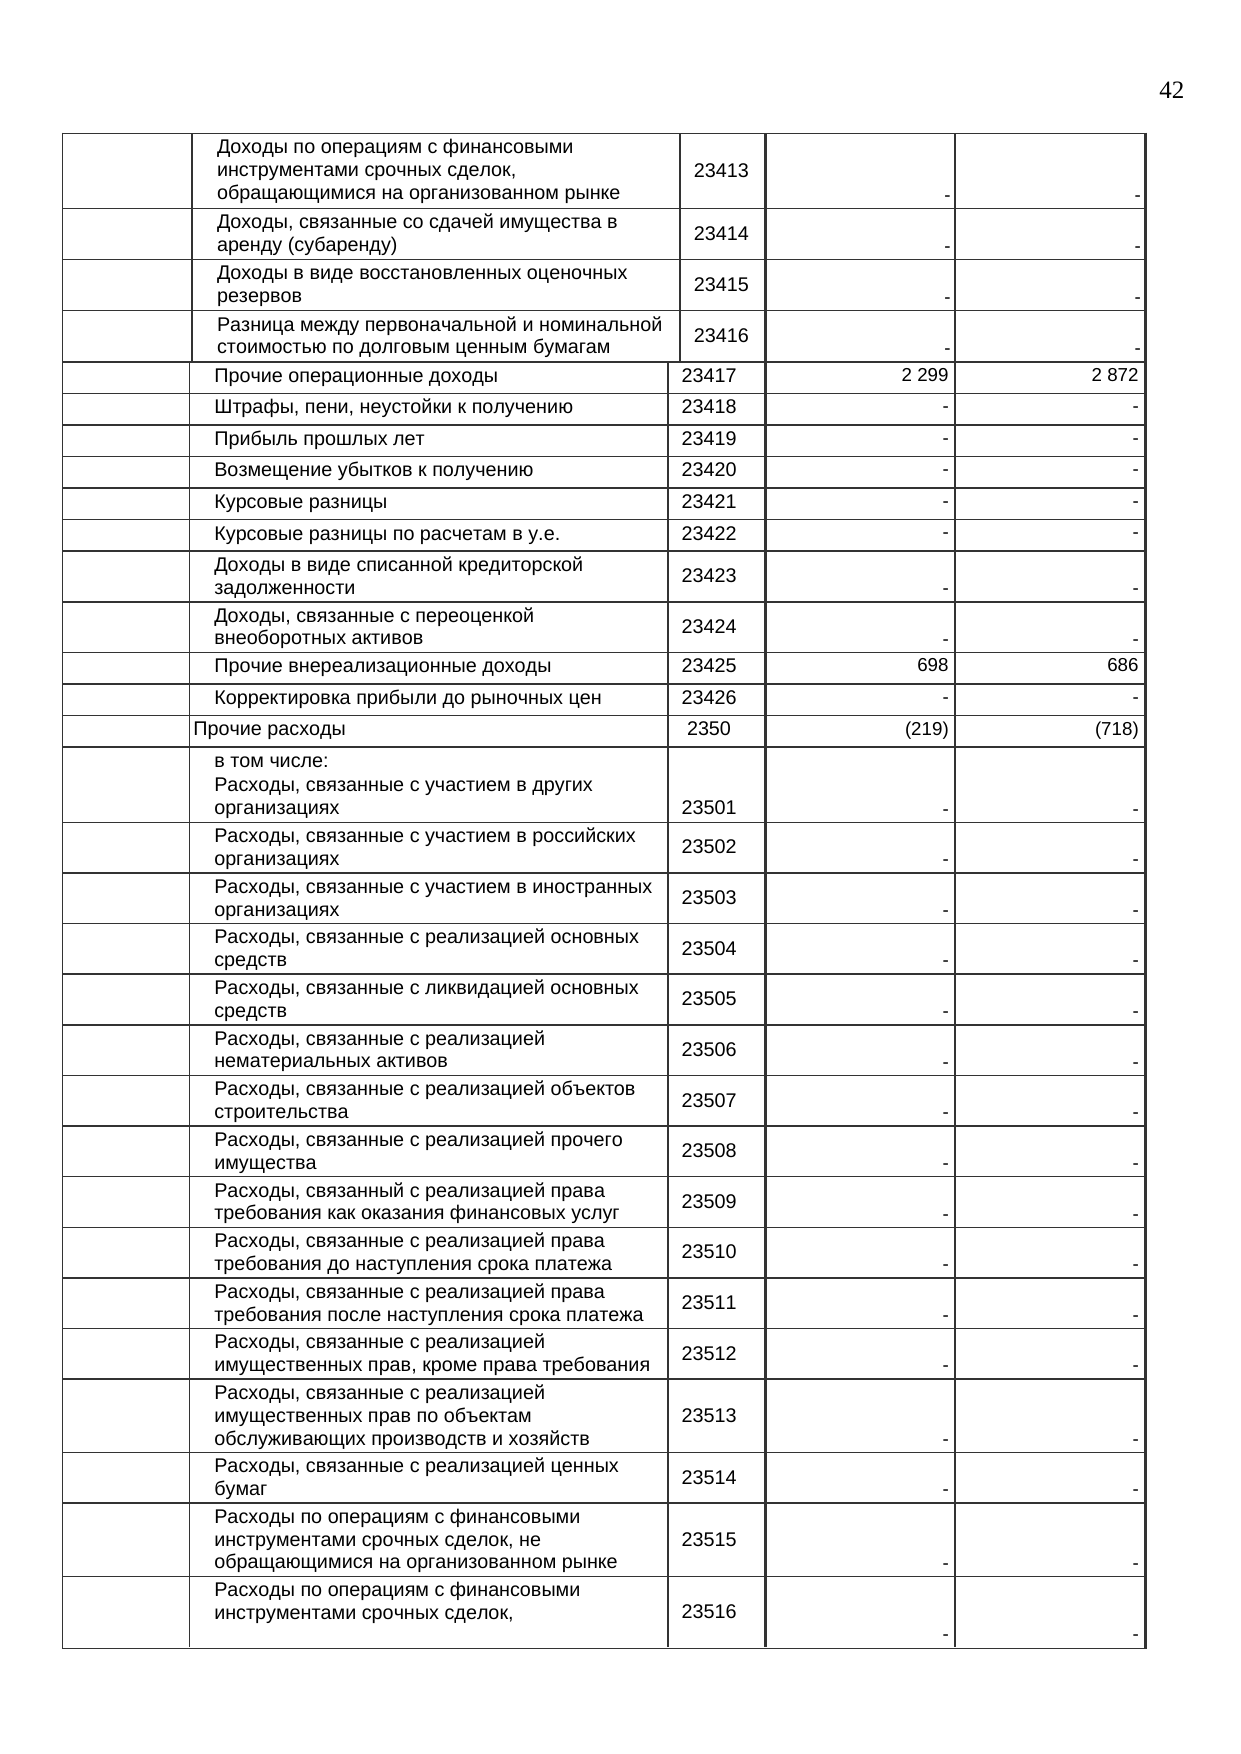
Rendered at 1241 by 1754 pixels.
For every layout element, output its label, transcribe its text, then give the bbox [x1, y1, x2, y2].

table_cell - [767, 1380, 954, 1452]
table_cell Доходы, связанные со сдачей имущества в аренду (субаренду) [193, 209, 679, 259]
table_cell - [956, 1279, 1144, 1328]
table_cell - [956, 1127, 1144, 1176]
table_cell 23418 [669, 394, 764, 424]
table_cell Расходы, связанные с реализацией имущественных прав по объектам обслуживающих производств и хозяйств [190, 1380, 667, 1452]
table_cell Прочие внереализационные доходы [190, 653, 667, 683]
table_cell [63, 748, 189, 821]
table_cell [63, 1127, 189, 1176]
table_cell 23415 [681, 260, 764, 310]
table_cell - [956, 394, 1144, 424]
table_cell Расходы, связанный с реализацией права требования как оказания финансовых услуг [190, 1177, 667, 1226]
table_cell Расходы, связанные с реализацией ценных бумаг [190, 1453, 667, 1502]
table_cell - [767, 311, 954, 361]
table_cell [63, 260, 191, 310]
table_cell [63, 716, 189, 746]
table_cell 23513 [669, 1380, 764, 1452]
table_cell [190, 1577, 667, 1647]
table_cell 23413 [681, 134, 764, 207]
table_cell Расходы, связанные с реализацией права требования до наступления срока платежа [190, 1228, 667, 1277]
table_cell 23516 [669, 1577, 764, 1647]
table_cell Расходы, связанные с реализацией нематериальных активов [190, 1026, 667, 1074]
table_cell - [956, 1577, 1144, 1647]
table_cell - [767, 823, 954, 872]
table_cell [63, 311, 191, 361]
table_cell Прибыль прошлых лет [190, 426, 667, 456]
table_cell [63, 1329, 189, 1378]
table_cell - [956, 1504, 1144, 1576]
table_cell 23416 [681, 311, 764, 361]
table_cell 23417 [669, 363, 764, 392]
table_cell Расходы, связанные с реализацией имущественных прав, кроме права требования [190, 1329, 667, 1378]
table_cell - [956, 552, 1144, 601]
table_cell - [956, 874, 1144, 923]
table_cell 23424 [669, 603, 764, 652]
table_cell - [767, 1577, 954, 1647]
table_cell - [956, 260, 1144, 310]
table_cell Доходы, связанные с переоценкой внеоборотных активов [190, 603, 667, 652]
table_cell - [767, 748, 954, 821]
table_cell [63, 1504, 189, 1576]
table_cell 23507 [669, 1076, 764, 1125]
table_cell - [956, 1026, 1144, 1074]
table_cell [63, 924, 189, 973]
table_cell - [767, 874, 954, 923]
table_cell - [956, 975, 1144, 1024]
table_cell Расходы, связанные с реализацией прочего имущества [190, 1127, 667, 1176]
table_cell [63, 552, 189, 601]
table_cell 23512 [669, 1329, 764, 1378]
table_cell [63, 134, 191, 207]
table_cell [63, 1279, 189, 1328]
table_cell - [767, 260, 954, 310]
table_cell [63, 1177, 189, 1226]
table_cell 23505 [669, 975, 764, 1024]
table_cell - [767, 924, 954, 973]
table_cell [63, 685, 189, 715]
table_cell - [956, 924, 1144, 973]
table_cell 23509 [669, 1177, 764, 1226]
table_cell Корректировка прибыли до рыночных цен [190, 685, 667, 715]
table_cell - [956, 823, 1144, 872]
table_cell [63, 975, 189, 1024]
table_cell Доходы по операциям с финансовыми инструментами срочных сделок, обращающимися на организованном рынке [193, 134, 679, 207]
table_cell 686 [956, 653, 1144, 683]
table_cell Расходы, связанные с реализацией основных средств [190, 924, 667, 973]
table_cell [63, 457, 189, 487]
table_cell 698 [767, 653, 954, 683]
table_cell - [767, 1453, 954, 1502]
table_cell [63, 1453, 189, 1502]
table_cell [63, 363, 189, 392]
table_cell 23421 [669, 489, 764, 519]
table_cell [63, 489, 189, 519]
table_cell 23504 [669, 924, 764, 973]
table_cell [63, 1076, 189, 1125]
table_cell - [956, 603, 1144, 652]
table_cell 23503 [669, 874, 764, 923]
table_cell - [767, 603, 954, 652]
table_cell - [767, 1279, 954, 1328]
table_cell - [767, 1329, 954, 1378]
table_cell Расходы, связанные с ликвидацией основных средств [190, 975, 667, 1024]
table_cell - [956, 1453, 1144, 1502]
table_cell - [956, 1329, 1144, 1378]
table_cell Расходы по операциям с финансовыми инструментами срочных сделок, не обращающимися на организованном рынке [190, 1504, 667, 1576]
table_cell Расходы, связанные с участием в иностранных организациях [190, 874, 667, 923]
table_cell - [956, 685, 1144, 715]
table_cell - [767, 457, 954, 487]
table_cell - [956, 209, 1144, 259]
table_cell [63, 209, 191, 259]
table_cell - [767, 975, 954, 1024]
table_cell 23423 [669, 552, 764, 601]
table_cell 23426 [669, 685, 764, 715]
table_cell 23506 [669, 1026, 764, 1074]
table_cell - [956, 457, 1144, 487]
table_cell - [956, 1228, 1144, 1277]
table_cell Прочие расходы [190, 716, 667, 746]
table_cell (718) [956, 716, 1144, 746]
table_cell - [767, 1026, 954, 1074]
table_cell [63, 823, 189, 872]
table_cell [63, 874, 189, 923]
table_cell - [767, 1127, 954, 1176]
table_cell - [767, 426, 954, 456]
table_cell Возмещение убытков к получению [190, 457, 667, 487]
table_cell 23510 [669, 1228, 764, 1277]
table_cell (219) [767, 716, 954, 746]
table_cell в том числе: Расходы, связанные с участием в других организациях [190, 748, 667, 821]
table_cell - [767, 1076, 954, 1125]
table_cell 23508 [669, 1127, 764, 1176]
table_cell - [956, 489, 1144, 519]
table_cell - [956, 1177, 1144, 1226]
table_cell Курсовые разницы по расчетам в у.е. [190, 520, 667, 550]
table_cell Штрафы, пени, неустойки к получению [190, 394, 667, 424]
table_cell Расходы, связанные с участием в российских организациях [190, 823, 667, 872]
table_cell 23511 [669, 1279, 764, 1328]
table_cell 2 299 [767, 363, 954, 392]
table_cell 23420 [669, 457, 764, 487]
table_cell 2350 [669, 716, 764, 746]
table_cell - [956, 748, 1144, 821]
table_cell Доходы в виде восстановленных оценочных резервов [193, 260, 679, 310]
table_cell Расходы, связанные с реализацией права требования после наступления срока платежа [190, 1279, 667, 1328]
table_cell - [956, 426, 1144, 456]
table_cell [63, 520, 189, 550]
table_cell [63, 1026, 189, 1074]
table_cell [63, 1380, 189, 1452]
table_cell [63, 426, 189, 456]
table_cell 23422 [669, 520, 764, 550]
table_cell - [767, 1228, 954, 1277]
table_cell Доходы в виде списанной кредиторской задолженности [190, 552, 667, 601]
table_cell Прочие операционные доходы [190, 363, 667, 392]
table_cell Расходы, связанные с реализацией объектов строительства [190, 1076, 667, 1125]
table_cell 23515 [669, 1504, 764, 1576]
table_cell - [767, 489, 954, 519]
table_cell [63, 603, 189, 652]
table_cell - [767, 552, 954, 601]
table_cell [63, 1228, 189, 1277]
table_cell Курсовые разницы [190, 489, 667, 519]
table_cell - [956, 311, 1144, 361]
table_cell 23414 [681, 209, 764, 259]
table_cell 23502 [669, 823, 764, 872]
table_cell [63, 653, 189, 683]
table_cell - [956, 134, 1144, 207]
table_cell - [767, 209, 954, 259]
table_cell [63, 394, 189, 424]
table_cell 23514 [669, 1453, 764, 1502]
table_cell - [956, 1380, 1144, 1452]
table_cell - [767, 520, 954, 550]
table_cell - [767, 685, 954, 715]
table_cell - [767, 1504, 954, 1576]
table_cell 23425 [669, 653, 764, 683]
table_cell - [956, 1076, 1144, 1125]
table_cell - [767, 394, 954, 424]
table_cell Разница между первоначальной и номинальной стоимостью по долговым ценным бумагам [193, 311, 679, 361]
table_cell 23501 [669, 748, 764, 821]
table_cell - [956, 520, 1144, 550]
table_cell - [767, 134, 954, 207]
table_cell 23419 [669, 426, 764, 456]
table_cell [63, 1577, 189, 1647]
table_cell - [767, 1177, 954, 1226]
table_cell 2 872 [956, 363, 1144, 392]
